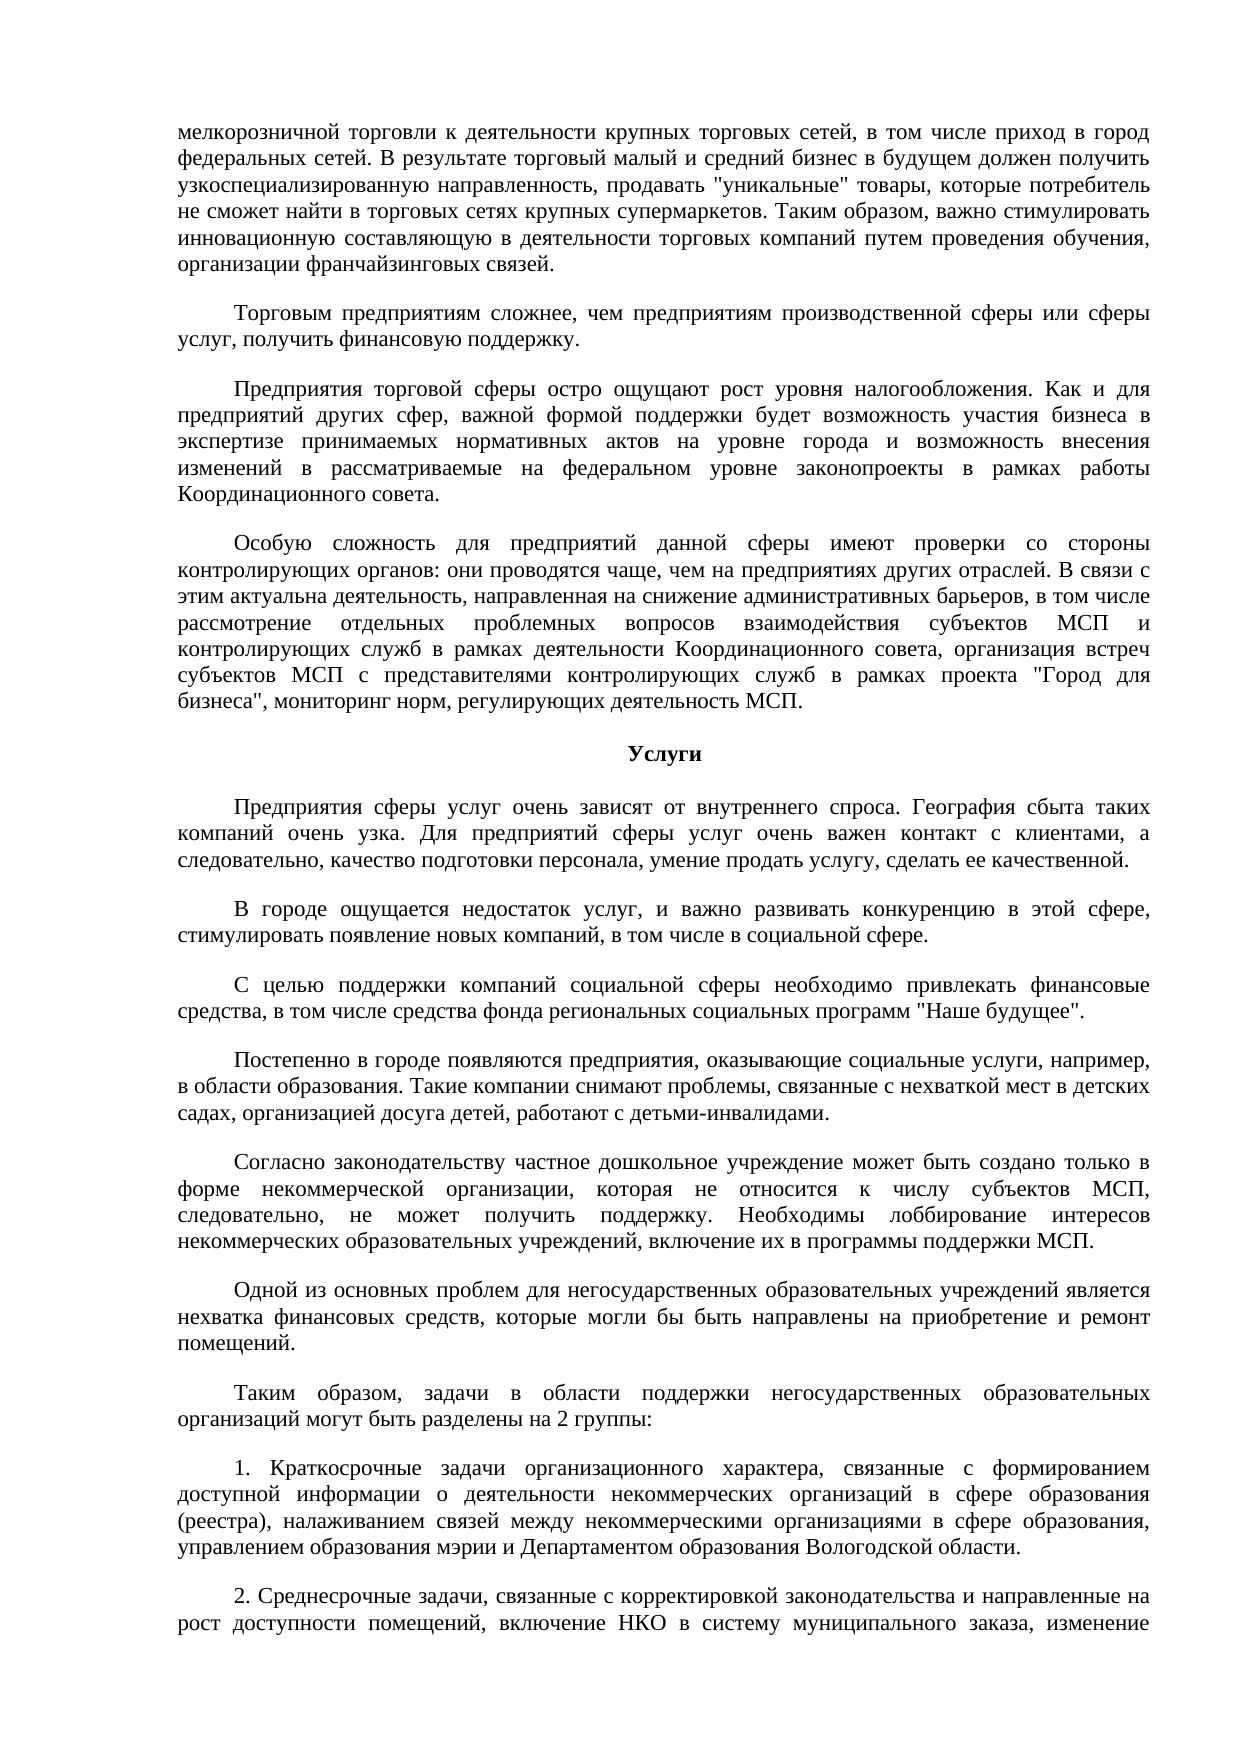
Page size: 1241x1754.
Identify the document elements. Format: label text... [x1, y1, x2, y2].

text С целью поддержки компаний социальной сферы необходимо привлекать финансовые средства, в том числе средства фонда региональных социальных программ "Наше будущее". [177, 971, 1152, 1023]
text Предприятия торговой сферы остро ощущают рост уровня налогообложения. Как и для предприятий других сфер, важной формой поддержки будет возможность участия бизнеса в экспертизе принимаемых нормативных актов на уровне города и возможность внесения изменений в рассматриваемые на федеральном уровне законопроекты в рамках работы Координационного совета. [177, 375, 1152, 507]
title Услуги [177, 740, 1152, 767]
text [177, 118, 1152, 276]
text Таким образом, задачи в области поддержки негосударственных образовательных организаций могут быть разделены на 2 группы: [177, 1378, 1152, 1431]
text 1. Краткосрочные задачи организационного характера, связанные с формированием доступной информации о деятельности некоммерческих организаций в сфере образования (реестра), налаживанием связей между некоммерческими организациями в сфере образования, управлением образования мэрии и Департаментом образования Вологодской области. [177, 1454, 1152, 1559]
text Особую сложность для предприятий данной сферы имеют проверки со стороны контролирующих органов: они проводятся чаще, чем на предприятиях других отраслей. В связи с этим актуальна деятельность, направленная на снижение административных барьеров, в том числе рассмотрение отдельных проблемных вопросов взаимодействия субъектов МСП и контролирующих служб в рамках деятельности Координационного совета, организация встреч субъектов МСП с представителями контролирующих служб в рамках проекта "Город для бизнеса", мониторинг норм, регулирующих деятельность МСП. [177, 529, 1152, 714]
text Одной из основных проблем для негосударственных образовательных учреждений является нехватка финансовых средств, которые могли бы быть направлены на приобретение и ремонт помещений. [177, 1277, 1152, 1356]
text В городе ощущается недостаток услуг, и важно развивать конкуренцию в этой сфере, стимулировать появление новых компаний, в том числе в социальной сфере. [177, 895, 1152, 948]
text Предприятия сферы услуг очень зависят от внутреннего спроса. География сбыта таких компаний очень узка. Для предприятий сферы услуг очень важен контакт с клиентами, а следовательно, качество подготовки персонала, умение продать услугу, сделать ее качественной. [177, 793, 1152, 872]
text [177, 1582, 1152, 1635]
text Согласно законодательству частное дошкольное учреждение может быть создано только в форме некоммерческой организации, которая не относится к числу субъектов МСП, следовательно, не может получить поддержку. Необходимы лоббирование интересов некоммерческих образовательных учреждений, включение их в программы поддержки МСП. [177, 1148, 1152, 1254]
text Торговым предприятиям сложнее, чем предприятиям производственной сферы или сферы услуг, получить финансовую поддержку. [177, 299, 1152, 352]
text Постепенно в городе появляются предприятия, оказывающие социальные услуги, например, в области образования. Такие компании снимают проблемы, связанные с нехваткой мест в детских садах, организацией досуга детей, работают с детьми-инвалидами. [177, 1046, 1152, 1125]
